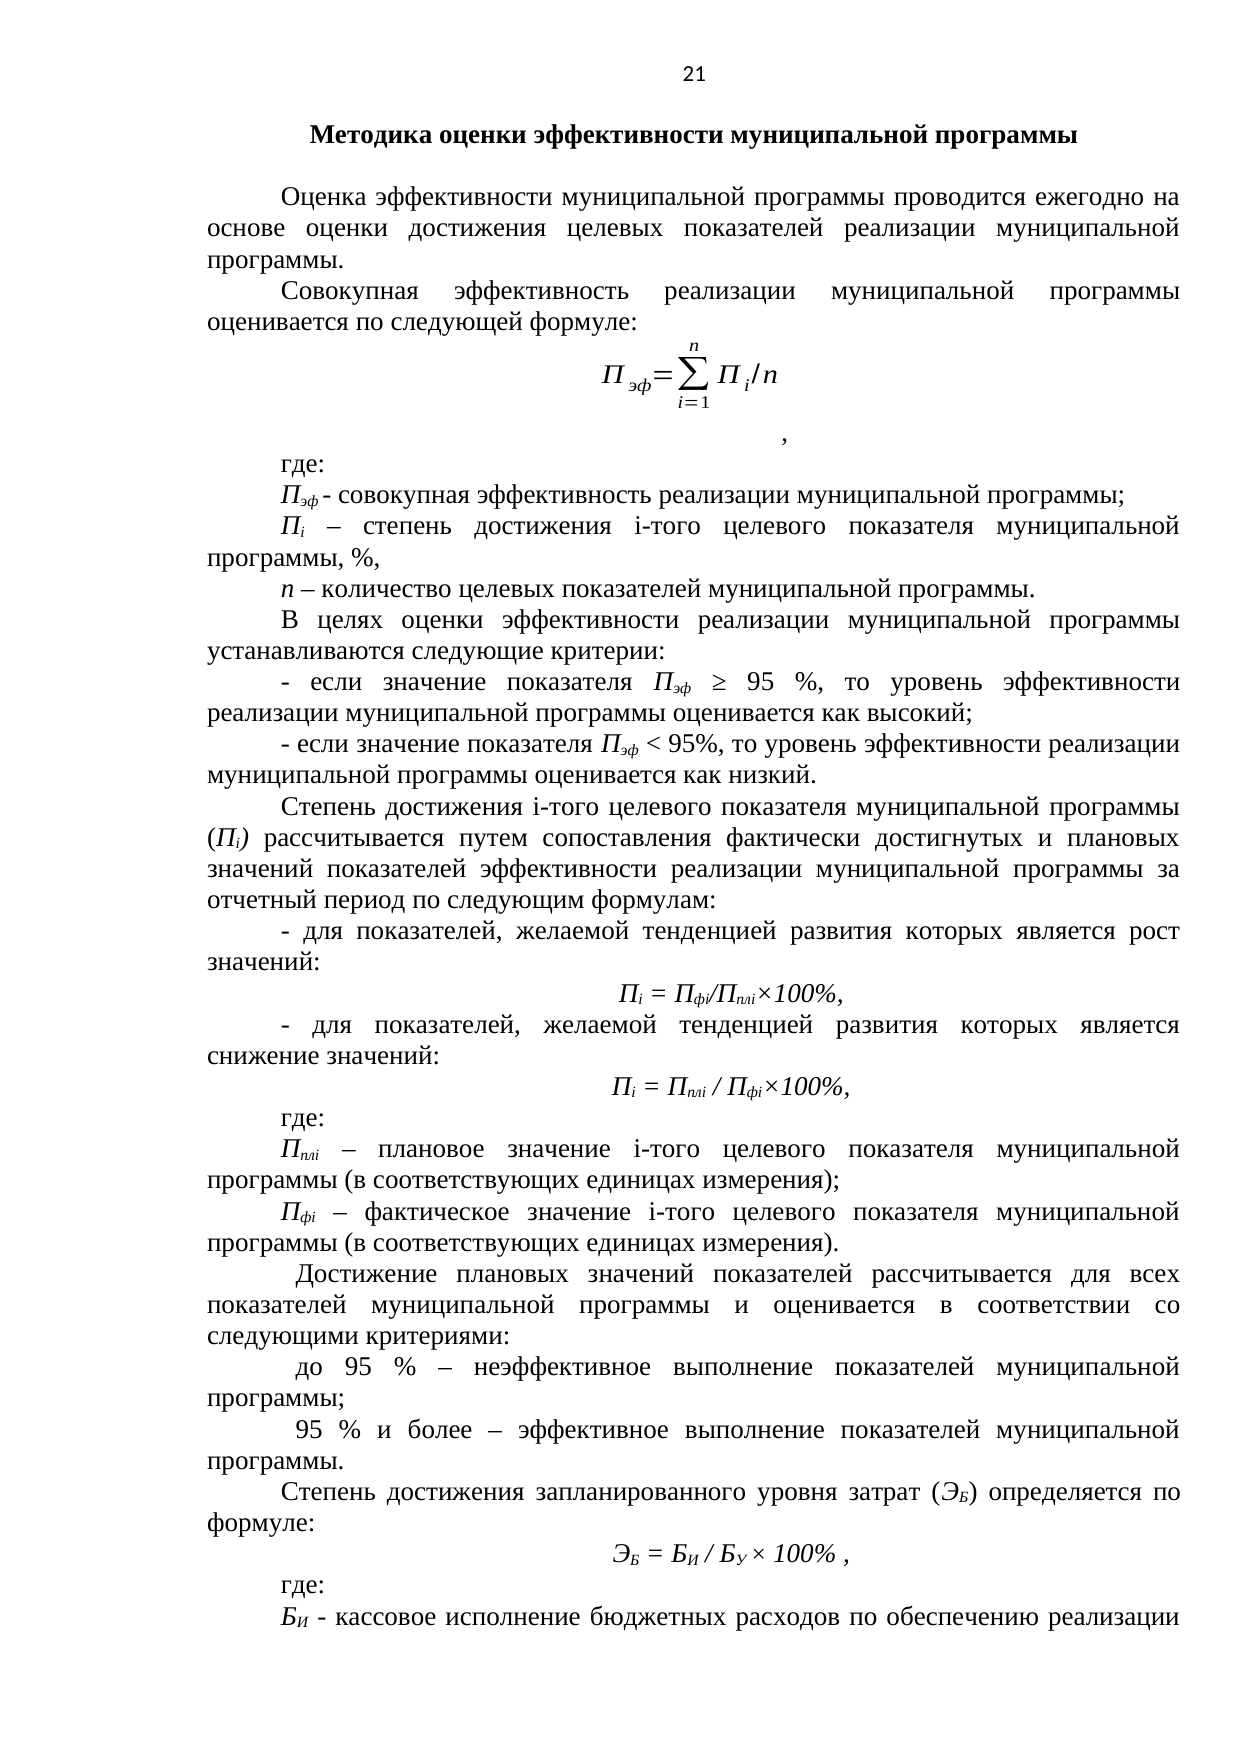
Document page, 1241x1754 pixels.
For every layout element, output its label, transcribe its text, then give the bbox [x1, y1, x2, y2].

text где: [207, 1568, 1181, 1599]
text Пi – степень достижения i-того целевого показателя муниципальной программы, %, [207, 509, 1181, 572]
text - если значение показателя Пэф < 95%, то уровень эффективности реализации муниципальной программы оценивается как низкий. [207, 727, 1181, 790]
text Совокупная эффективность реализации муниципальной программы оценивается по следующей формуле: [207, 274, 1181, 336]
text - для показателей, желаемой тенденцией развития которых является снижение значений: [207, 1008, 1181, 1070]
text Достижение плановых значений показателей рассчитывается для всех показателей муниципальной программы и оценивается в соответствии со следующими критериями: [207, 1257, 1181, 1350]
text до 95 % – неэффективное выполнение показателей муниципальной программы; [207, 1350, 1181, 1413]
text Степень достижения i-того целевого показателя муниципальной программы (Пi) рассчитывается путем сопоставления фактически достигнутых и плановых значений показателей эффективности реализации муниципальной программы за отчетный период по следующим формулам: [207, 790, 1181, 914]
text Пi = Пфi/Пплi×100%, [207, 977, 1181, 1008]
text , [207, 336, 1181, 447]
text 95 % и более – эффективное выполнение показателей муниципальной программы. [207, 1413, 1181, 1475]
text - для показателей, желаемой тенденцией развития которых является рост значений: [207, 914, 1181, 977]
text Пплi – плановое значение i-того целевого показателя муниципальной программы (в соответствующих единицах измерения); [207, 1132, 1181, 1195]
text Степень достижения запланированного уровня затрат (ЭБ) определяется по формуле: [207, 1475, 1181, 1537]
text Пi = Пплi / Пфi×100%, [207, 1070, 1181, 1101]
text В целях оценки эффективности реализации муниципальной программы устанавливаются следующие критерии: [207, 603, 1181, 665]
text где: [207, 447, 1181, 478]
text n – количество целевых показателей муниципальной программы. [207, 572, 1181, 603]
text где: [207, 1101, 1181, 1132]
text Оценка эффективности муниципальной программы проводится ежегодно на основе оценки достижения целевых показателей реализации муниципальной программы. [207, 180, 1181, 274]
text - если значение показателя Пэф ≥ 95 %, то уровень эффективности реализации муниципальной программы оценивается как высокий; [207, 665, 1181, 727]
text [207, 1599, 1181, 1631]
text Пэф - совокупная эффективность реализации муниципальной программы; [207, 478, 1181, 509]
text Пфi – фактическое значение i-того целевого показателя муниципальной программы (в соответствующих единицах измерения). [207, 1195, 1181, 1257]
text ЭБ = БИ / БУ × 100% , [207, 1537, 1181, 1568]
text Методика оценки эффективности муниципальной программы [207, 118, 1181, 149]
